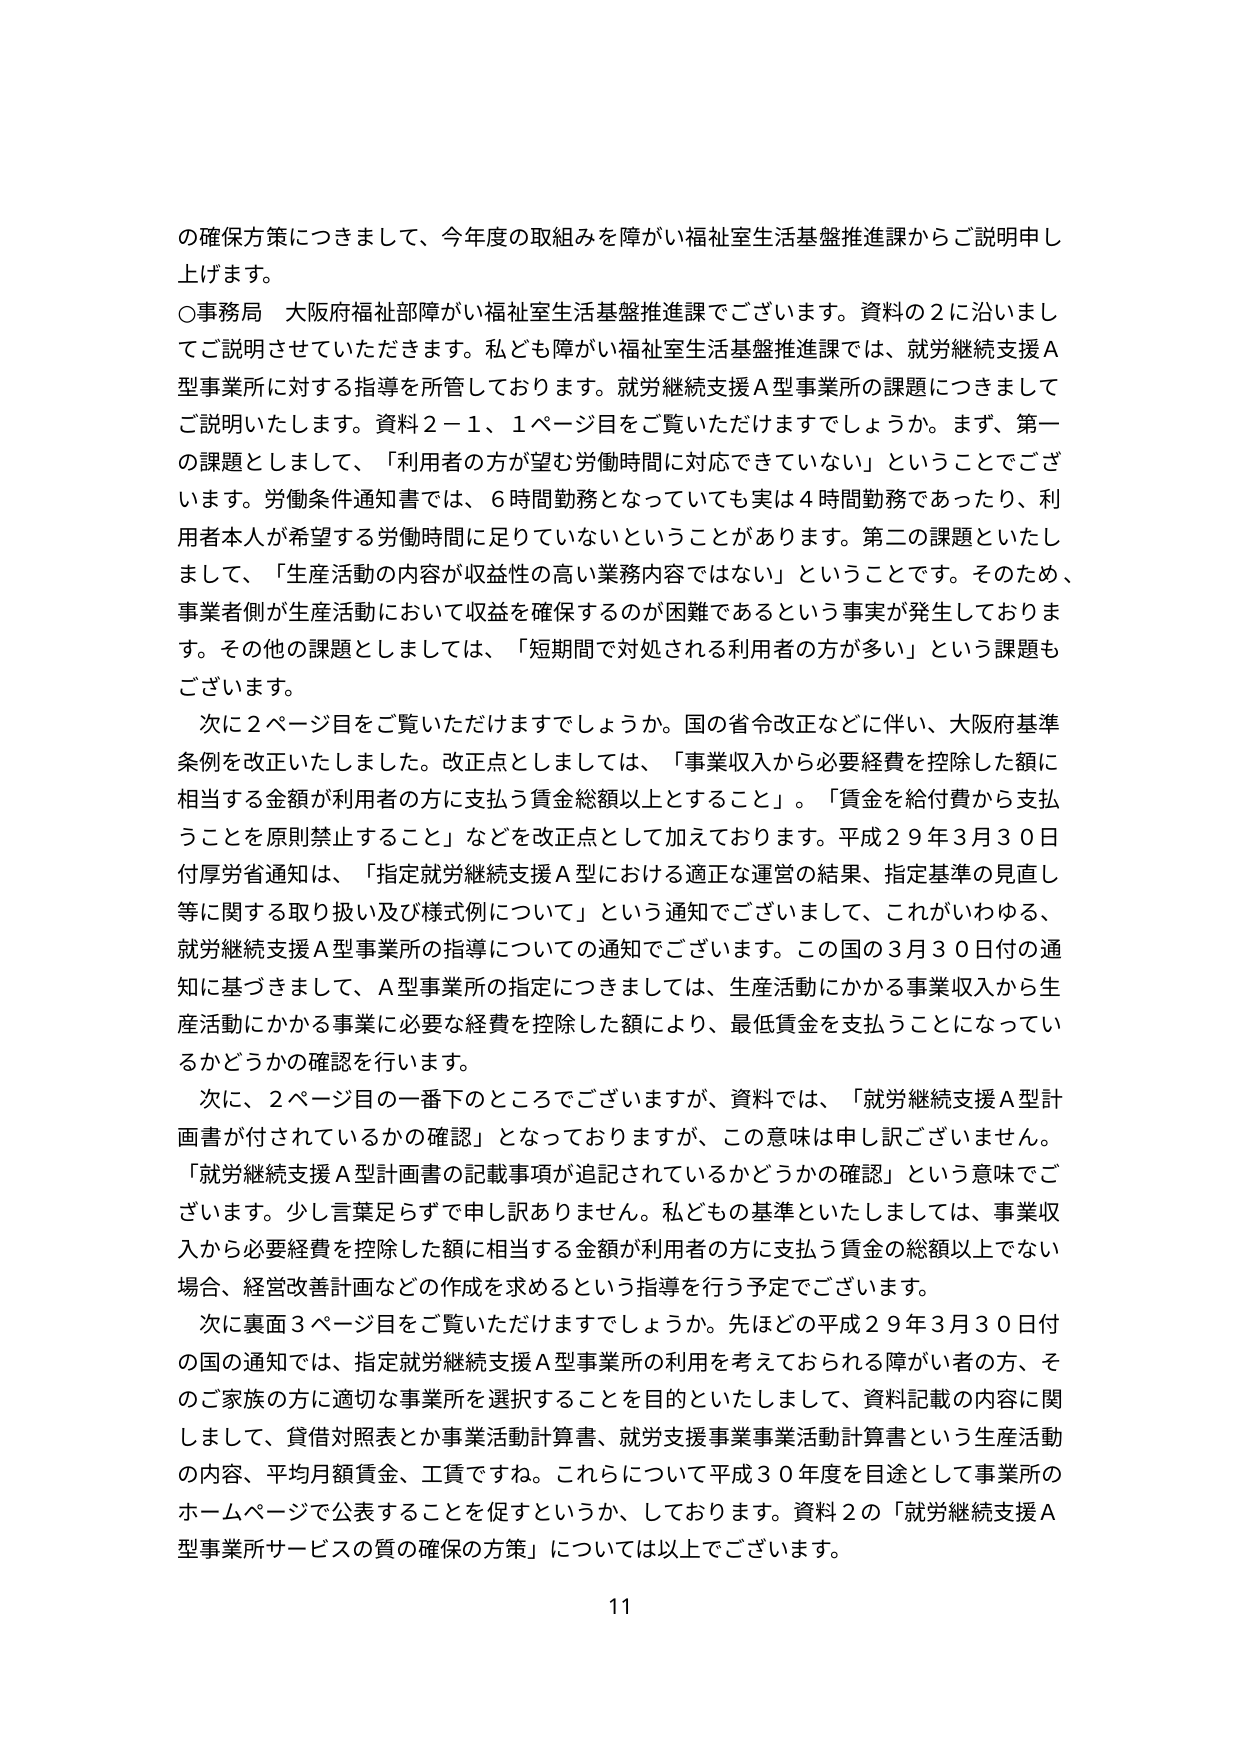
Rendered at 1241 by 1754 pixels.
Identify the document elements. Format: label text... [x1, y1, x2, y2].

text 次に２ページ目をご覧いただけますでしょうか。国の省令改正などに伴い、大阪府基準条例を改正いたしました。改正点としましては、「事業収入から必要経費を控除した額に相当する金額が利用者の方に支払う賃金総額以上とすること」。「賃金を給付費から支払うことを原則禁止すること」などを改正点として加えております。平成２９年３月３０日付厚労省通知は、「指定就労継続支援Ａ型における適正な運営の結果、指定基準の見直し等に関する取り扱い及び様式例について」という通知でございまして、これがいわゆる、就労継続支援Ａ型事業所の指導についての通知でございます。この国の３月３０日付の通知に基づきまして、Ａ型事業所の指定につきましては、生産活動にかかる事業収入から生産活動にかかる事業に必要な経費を控除した額により、最低賃金を支払うことになっているかどうかの確認を行います。 [177, 704, 1063, 1079]
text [177, 217, 1063, 292]
text ○事務局 大阪府福祉部障がい福祉室生活基盤推進課でございます。資料の２に沿いましてご説明させていただきます。私ども障がい福祉室生活基盤推進課では、就労継続支援Ａ型事業所に対する指導を所管しております。就労継続支援Ａ型事業所の課題につきましてご説明いたします。資料２－１、１ページ目をご覧いただけますでしょうか。まず、第一の課題としまして、「利用者の方が望む労働時間に対応できていない」ということでございます。労働条件通知書では、６時間勤務となっていても実は４時間勤務であったり、利用者本人が希望する労働時間に足りていないということがあります。第二の課題といたしまして、「生産活動の内容が収益性の高い業務内容ではない」ということです。そのため、事業者側が生産活動において収益を確保するのが困難であるという事実が発生しております。その他の課題としましては、「短期間で対処される利用者の方が多い」という課題もございます。 [177, 292, 1063, 704]
text 次に裏面３ページ目をご覧いただけますでしょうか。先ほどの平成２９年３月３０日付の国の通知では、指定就労継続支援Ａ型事業所の利用を考えておられる障がい者の方、そのご家族の方に適切な事業所を選択することを目的といたしまして、資料記載の内容に関しまして、貸借対照表とか事業活動計算書、就労支援事業事業活動計算書という生産活動の内容、平均月額賃金、工賃ですね。これらについて平成３０年度を目途として事業所のホームページで公表することを促すというか、しております。資料２の「就労継続支援Ａ型事業所サービスの質の確保の方策」については以上でございます。 [177, 1304, 1063, 1567]
text 次に、２ページ目の一番下のところでございますが、資料では、「就労継続支援Ａ型計画書が付されているかの確認」となっておりますが、この意味は申し訳ございません。「就労継続支援Ａ型計画書の記載事項が追記されているかどうかの確認」という意味でございます。少し言葉足らずで申し訳ありません。私どもの基準といたしましては、事業収入から必要経費を控除した額に相当する金額が利用者の方に支払う賃金の総額以上でない場合、経営改善計画などの作成を求めるという指導を行う予定でございます。 [177, 1079, 1063, 1304]
